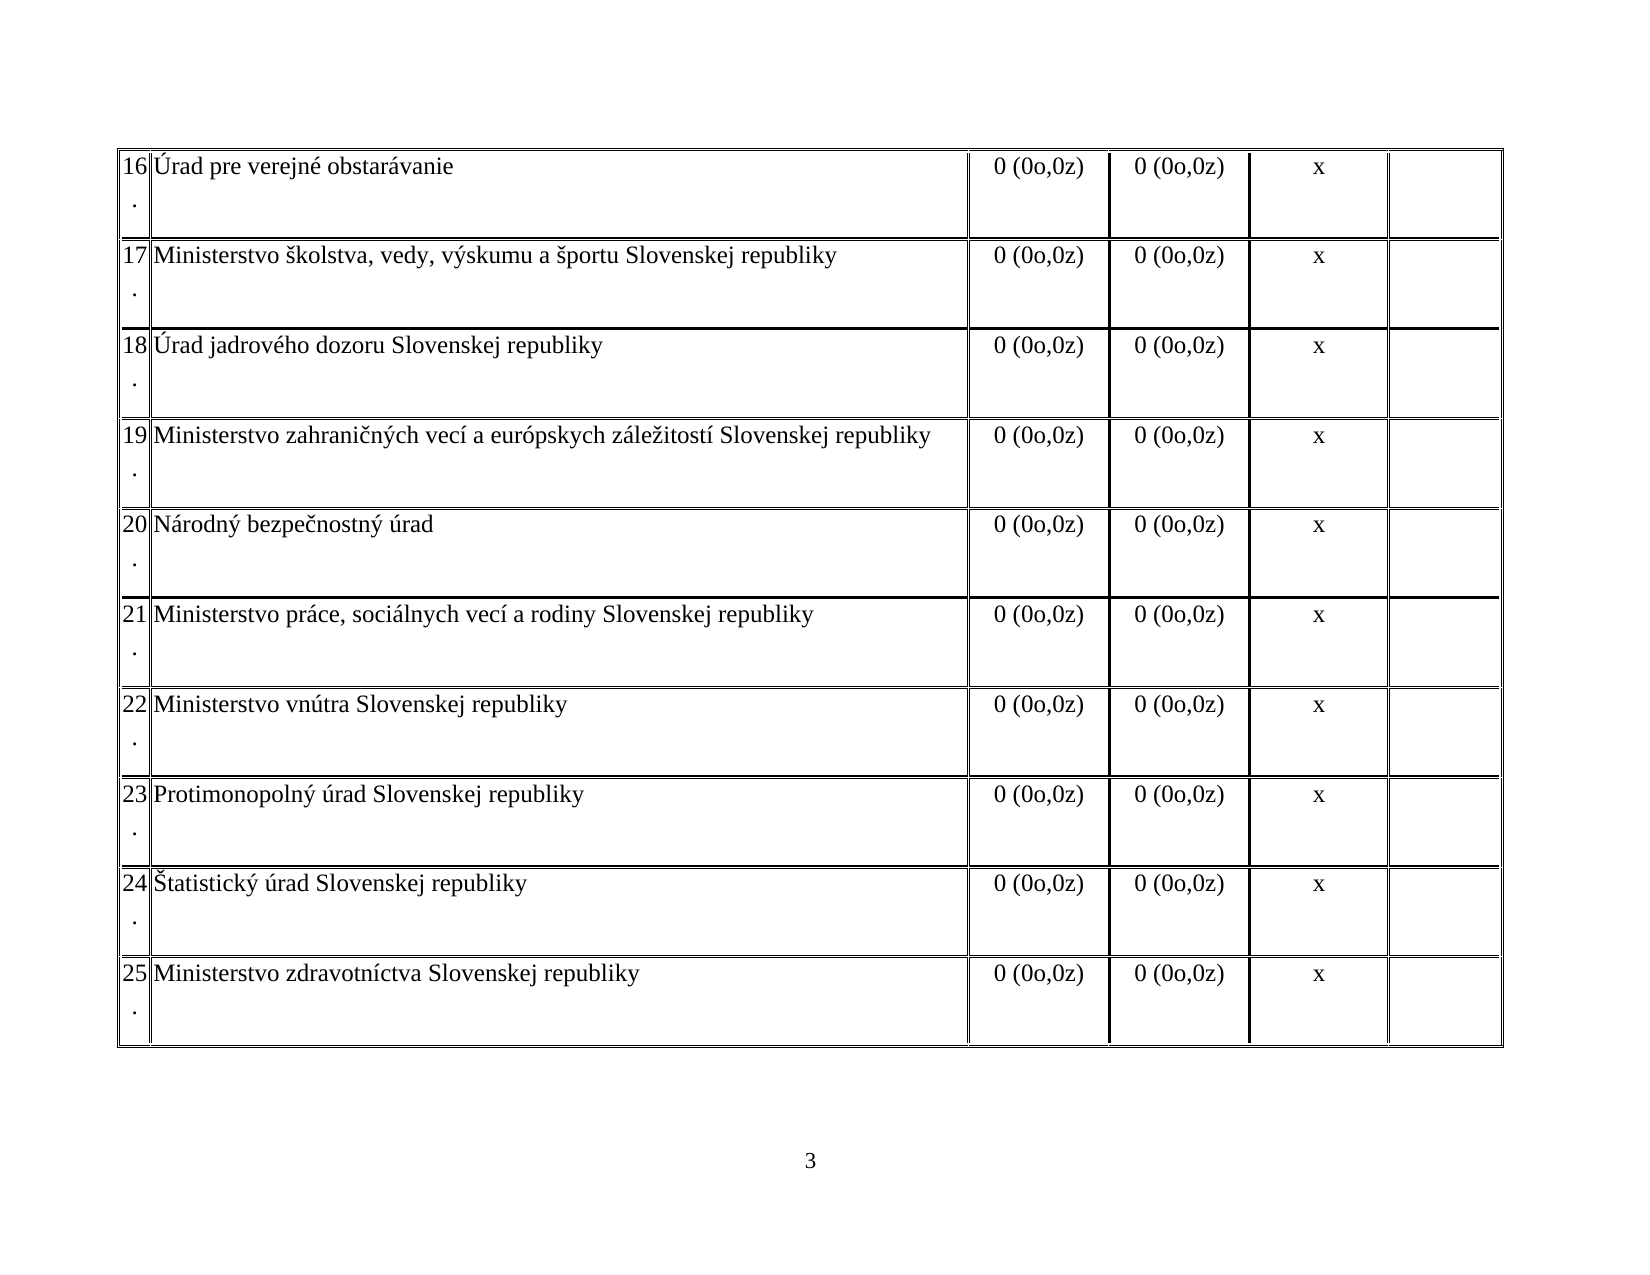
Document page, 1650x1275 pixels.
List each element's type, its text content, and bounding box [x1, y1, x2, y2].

table_cell [1389, 417, 1502, 506]
table_cell 0 (0o,0z) [1111, 420, 1248, 506]
table_cell 0 (0o,0z) [970, 330, 1108, 417]
table_cell 0 (0o,0z) [969, 958, 1109, 1044]
table_cell 0 (0o,0z) [1111, 330, 1248, 417]
table_cell 0 (0o,0z) [970, 420, 1108, 506]
table_cell 0 (0o,0z) [1111, 869, 1248, 955]
table_cell x [1249, 151, 1388, 237]
table_cell 0 (0o,0z) [969, 149, 1109, 237]
table_cell x [1251, 779, 1387, 865]
table_cell x [1251, 599, 1387, 686]
table_cell [1389, 955, 1502, 1044]
table_cell 0 (0o,0z) [1111, 779, 1248, 865]
table_cell [1390, 327, 1501, 417]
table_cell x [1251, 241, 1387, 327]
table_cell Štatistický úrad Slovenskej republiky [152, 869, 967, 955]
table_cell 0 (0o,0z) [970, 510, 1108, 596]
table_cell [1390, 865, 1501, 955]
table_cell 0 (0o,0z) [1111, 510, 1248, 596]
table_cell 0 (0o,0z) [970, 241, 1108, 327]
table_cell 18. [120, 327, 149, 417]
table_cell 17. [120, 237, 149, 327]
table_cell 0 (0o,0z) [1111, 599, 1248, 686]
table_cell 0 (0o,0z) [970, 599, 1108, 686]
table_cell Národný bezpečnostný úrad [152, 510, 967, 596]
table_cell x [1251, 510, 1387, 596]
table_cell 0 (0o,0z) [1111, 241, 1248, 327]
table_cell Ministerstvo zdravotníctva Slovenskej republiky [151, 958, 969, 1044]
table_cell [1389, 686, 1502, 775]
table_cell 21. [120, 596, 149, 686]
table_cell Ministerstvo zahraničných vecí a európskych záležitostí Slovenskej republiky [152, 420, 967, 506]
table_cell x [1251, 330, 1387, 417]
table_cell 25. [118, 955, 151, 1044]
table_cell 16. [120, 151, 151, 237]
table_cell [1390, 506, 1501, 596]
table_cell 0 (0o,0z) [1111, 689, 1248, 775]
table_cell Ministerstvo školstva, vedy, výskumu a športu Slovenskej republiky [152, 241, 967, 327]
table_cell x [1249, 958, 1388, 1044]
table_cell [1390, 775, 1501, 865]
table_cell Protimonopolný úrad Slovenskej republiky [152, 779, 967, 865]
table_cell 0 (0o,0z) [970, 689, 1108, 775]
table_cell Úrad pre verejné obstarávanie [151, 151, 969, 237]
table_cell x [1251, 420, 1387, 506]
table_cell 24. [120, 865, 149, 955]
table_cell [1389, 151, 1501, 237]
table_cell 0 (0o,0z) [1109, 958, 1249, 1044]
table_cell 23. [120, 775, 149, 865]
table_cell Ministerstvo práce, sociálnych vecí a rodiny Slovenskej republiky [152, 599, 967, 686]
table_cell 20. [120, 506, 149, 596]
table_cell 19. [118, 417, 151, 506]
table_cell Ministerstvo vnútra Slovenskej republiky [152, 689, 967, 775]
table_cell 22. [118, 686, 151, 775]
table_cell Úrad jadrového dozoru Slovenskej republiky [152, 330, 967, 417]
table_cell x [1251, 869, 1387, 955]
table_cell [1390, 596, 1501, 686]
table_cell 0 (0o,0z) [970, 869, 1108, 955]
table_cell x [1251, 689, 1387, 775]
table_cell 0 (0o,0z) [970, 779, 1108, 865]
table_cell 0 (0o,0z) [1109, 151, 1249, 237]
table_cell [1390, 237, 1501, 327]
